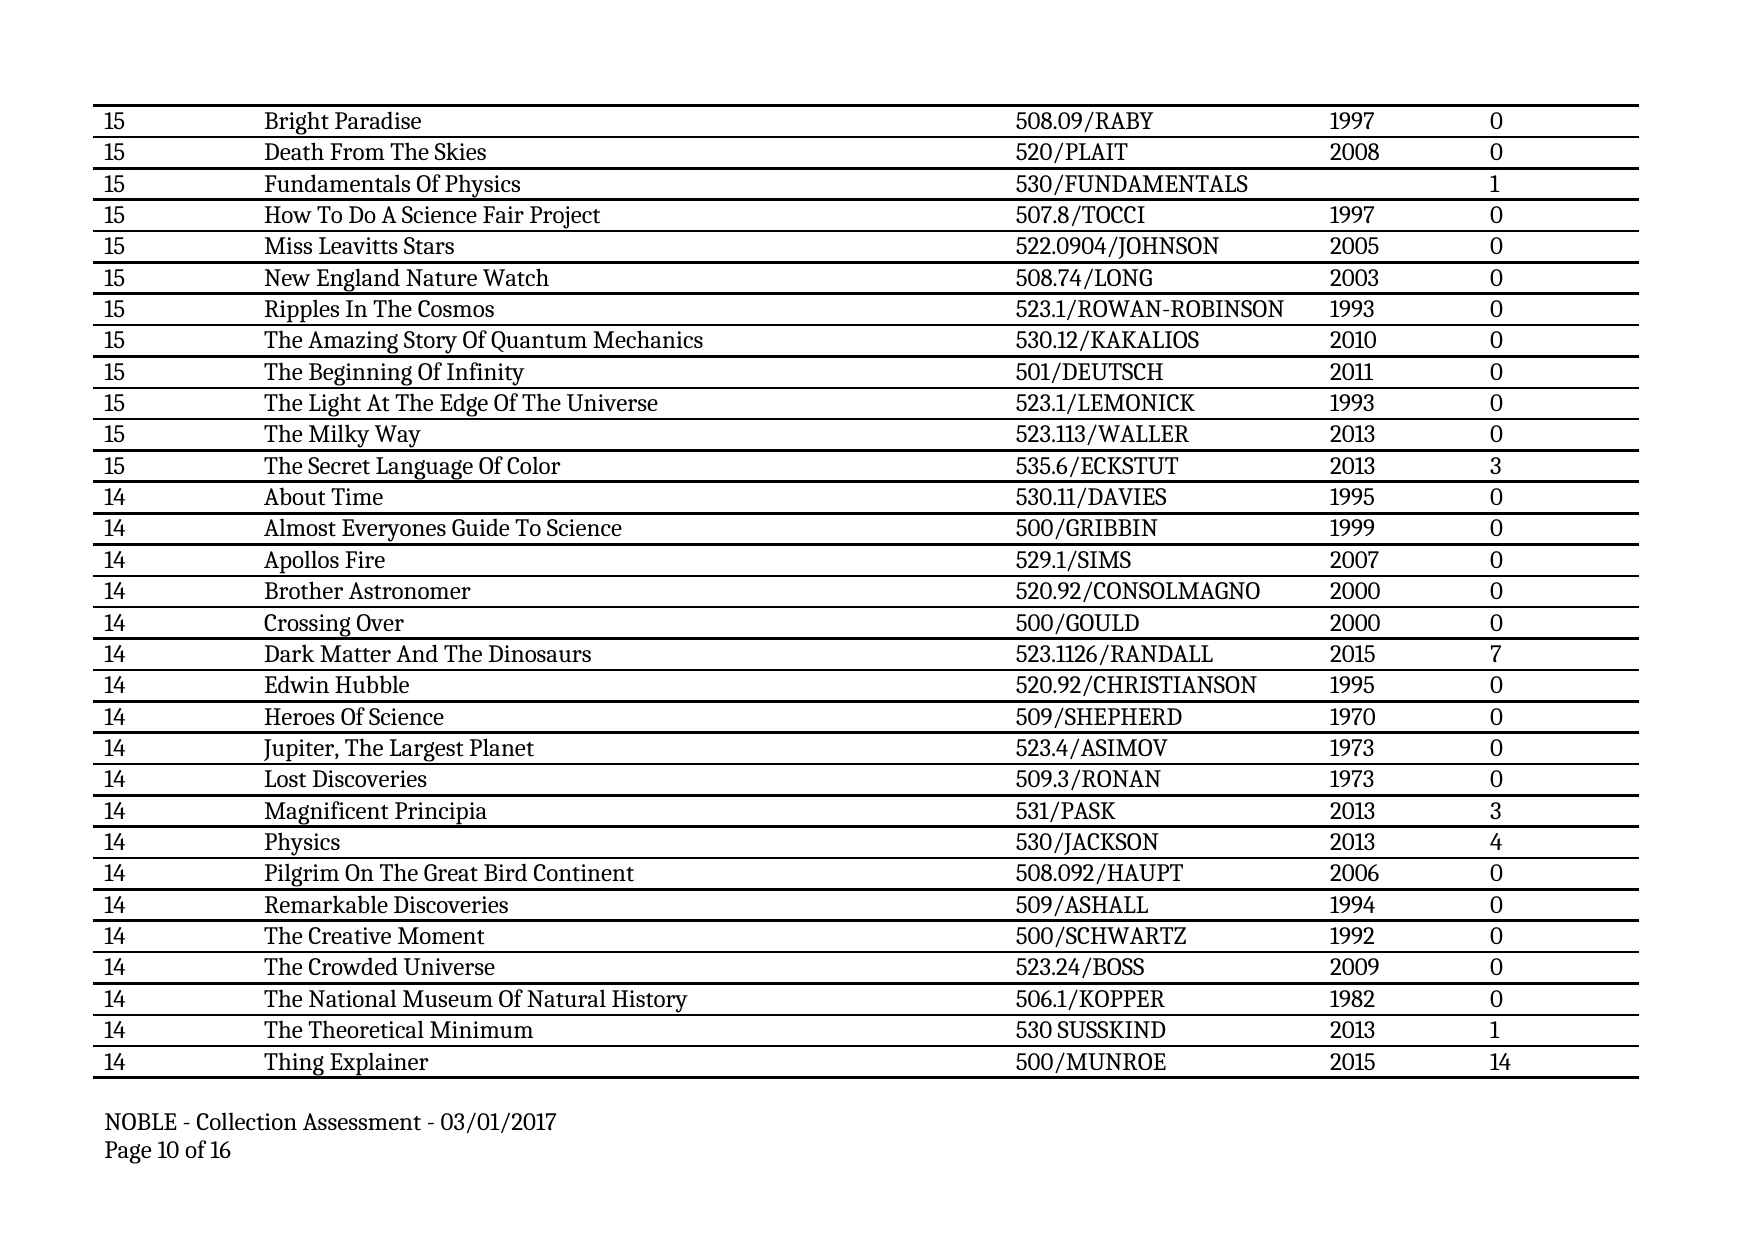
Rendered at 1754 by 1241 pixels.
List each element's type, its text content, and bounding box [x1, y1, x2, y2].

table_cell 15 [93, 107, 253, 136]
table_cell 15 [93, 358, 253, 386]
table_cell 14 [93, 859, 253, 888]
table_cell 0 [1479, 483, 1638, 512]
table_cell 1994 [1319, 891, 1478, 919]
table_cell [1319, 170, 1478, 198]
table_cell 14 [93, 1047, 253, 1076]
table_cell 14 [93, 828, 253, 857]
table_cell 506.1/KOPPER [999, 985, 1319, 1013]
table_cell 14 [93, 671, 253, 700]
table_cell 0 [1479, 389, 1638, 418]
table_cell 0 [1479, 985, 1638, 1013]
table_cell 520/PLAIT [999, 138, 1319, 167]
table_cell The Creative Moment [253, 922, 999, 951]
table_cell 523.4/ASIMOV [999, 734, 1319, 763]
table_cell 522.0904/JOHNSON [999, 232, 1319, 261]
table_cell The Amazing Story Of Quantum Mechanics [253, 326, 999, 355]
table_cell Death From The Skies [253, 138, 999, 167]
table_cell 15 [93, 201, 253, 229]
table_cell 14 [93, 953, 253, 982]
table_cell 14 [93, 734, 253, 763]
table_cell 14 [93, 765, 253, 794]
table_cell About Time [253, 483, 999, 512]
table_cell 7 [1479, 640, 1638, 668]
table_cell 0 [1479, 326, 1638, 355]
table_cell 14 [93, 608, 253, 637]
table_cell Fundamentals Of Physics [253, 170, 999, 198]
table_cell 15 [93, 264, 253, 292]
table_cell 4 [1479, 828, 1638, 857]
table_cell 2000 [1319, 577, 1478, 606]
table_cell 14 [93, 985, 253, 1013]
table_cell 530/FUNDAMENTALS [999, 170, 1319, 198]
table_cell 500/SCHWARTZ [999, 922, 1319, 951]
table_cell 1993 [1319, 295, 1478, 324]
table_cell 1995 [1319, 483, 1478, 512]
table_cell 530 SUSSKIND [999, 1016, 1319, 1045]
table_cell Edwin Hubble [253, 671, 999, 700]
table_cell 508.09/RABY [999, 107, 1319, 136]
table_cell 1973 [1319, 765, 1478, 794]
table_cell 15 [93, 232, 253, 261]
table_cell 0 [1479, 232, 1638, 261]
table_cell 509.3/RONAN [999, 765, 1319, 794]
table_cell Heroes Of Science [253, 703, 999, 731]
table_cell 1997 [1319, 201, 1478, 229]
table_cell 1992 [1319, 922, 1478, 951]
table_cell 2000 [1319, 608, 1478, 637]
table_cell 500/GOULD [999, 608, 1319, 637]
table_cell 2013 [1319, 420, 1478, 449]
table_cell 2010 [1319, 326, 1478, 355]
table_cell New England Nature Watch [253, 264, 999, 292]
table_cell 2008 [1319, 138, 1478, 167]
table_cell 15 [93, 452, 253, 480]
table_cell 507.8/TOCCI [999, 201, 1319, 229]
table_cell 530.12/KAKALIOS [999, 326, 1319, 355]
table_cell 1 [1479, 1016, 1638, 1045]
table_cell 3 [1479, 797, 1638, 825]
table_cell 2005 [1319, 232, 1478, 261]
table_cell 14 [93, 797, 253, 825]
table_cell 1999 [1319, 515, 1478, 543]
table_cell 3 [1479, 452, 1638, 480]
table_cell Dark Matter And The Dinosaurs [253, 640, 999, 668]
table_cell The Beginning Of Infinity [253, 358, 999, 386]
table_cell 523.24/BOSS [999, 953, 1319, 982]
table_cell The Milky Way [253, 420, 999, 449]
table_cell 529.1/SIMS [999, 546, 1319, 574]
table_cell 1993 [1319, 389, 1478, 418]
table_cell 14 [93, 640, 253, 668]
table_cell 0 [1479, 577, 1638, 606]
table_cell 0 [1479, 859, 1638, 888]
table_cell 14 [93, 703, 253, 731]
table_cell Ripples In The Cosmos [253, 295, 999, 324]
table_cell 1982 [1319, 985, 1478, 1013]
table_cell 523.1126/RANDALL [999, 640, 1319, 668]
table_cell 1997 [1319, 107, 1478, 136]
table_cell 2013 [1319, 797, 1478, 825]
table_cell 14 [1479, 1047, 1638, 1076]
table_cell How To Do A Science Fair Project [253, 201, 999, 229]
table_cell 508.74/LONG [999, 264, 1319, 292]
table_cell 530/JACKSON [999, 828, 1319, 857]
table_cell 15 [93, 326, 253, 355]
table_cell 14 [93, 515, 253, 543]
table_cell 0 [1479, 201, 1638, 229]
table_cell 531/PASK [999, 797, 1319, 825]
table_cell 501/DEUTSCH [999, 358, 1319, 386]
table_cell 14 [93, 891, 253, 919]
table_cell 0 [1479, 765, 1638, 794]
table_cell 0 [1479, 922, 1638, 951]
table_cell Remarkable Discoveries [253, 891, 999, 919]
table_cell 14 [93, 577, 253, 606]
table_cell Thing Explainer [253, 1047, 999, 1076]
table_cell 508.092/HAUPT [999, 859, 1319, 888]
table_cell 0 [1479, 295, 1638, 324]
table_cell Lost Discoveries [253, 765, 999, 794]
table_cell 2007 [1319, 546, 1478, 574]
table_cell 523.113/WALLER [999, 420, 1319, 449]
table_cell Magnificent Principia [253, 797, 999, 825]
table_cell 0 [1479, 546, 1638, 574]
table_cell Almost Everyones Guide To Science [253, 515, 999, 543]
table_cell 509/SHEPHERD [999, 703, 1319, 731]
table_cell 14 [93, 922, 253, 951]
table_cell 0 [1479, 703, 1638, 731]
table_cell 520.92/CONSOLMAGNO [999, 577, 1319, 606]
table_cell 0 [1479, 515, 1638, 543]
table_cell 523.1/LEMONICK [999, 389, 1319, 418]
table_cell 2013 [1319, 1016, 1478, 1045]
table_cell Apollos Fire [253, 546, 999, 574]
table_cell Bright Paradise [253, 107, 999, 136]
table_cell 2011 [1319, 358, 1478, 386]
table_cell 0 [1479, 608, 1638, 637]
table_cell 2009 [1319, 953, 1478, 982]
table_cell 0 [1479, 420, 1638, 449]
table_cell 1970 [1319, 703, 1478, 731]
table_cell 15 [93, 295, 253, 324]
table_cell Physics [253, 828, 999, 857]
table_cell Brother Astronomer [253, 577, 999, 606]
table_cell 500/GRIBBIN [999, 515, 1319, 543]
table_cell The Secret Language Of Color [253, 452, 999, 480]
table_cell 2015 [1319, 640, 1478, 668]
table_cell 520.92/CHRISTIANSON [999, 671, 1319, 700]
table_cell 0 [1479, 953, 1638, 982]
table_cell 0 [1479, 358, 1638, 386]
table_cell 15 [93, 420, 253, 449]
table_cell 0 [1479, 107, 1638, 136]
table_cell 0 [1479, 734, 1638, 763]
table_cell 15 [93, 170, 253, 198]
table_cell The National Museum Of Natural History [253, 985, 999, 1013]
table_cell 2006 [1319, 859, 1478, 888]
table_cell 14 [93, 483, 253, 512]
table_cell Miss Leavitts Stars [253, 232, 999, 261]
table_cell The Crowded Universe [253, 953, 999, 982]
table_cell 0 [1479, 138, 1638, 167]
table_cell 14 [93, 546, 253, 574]
table_cell 1995 [1319, 671, 1478, 700]
table_cell 523.1/ROWAN-ROBINSON [999, 295, 1319, 324]
table_cell 15 [93, 138, 253, 167]
table_cell 1973 [1319, 734, 1478, 763]
table_cell Pilgrim On The Great Bird Continent [253, 859, 999, 888]
table_cell 530.11/DAVIES [999, 483, 1319, 512]
table_cell 509/ASHALL [999, 891, 1319, 919]
table_cell Jupiter, The Largest Planet [253, 734, 999, 763]
table_cell 2015 [1319, 1047, 1478, 1076]
table_cell 0 [1479, 264, 1638, 292]
table_cell 0 [1479, 891, 1638, 919]
table_cell 15 [93, 389, 253, 418]
table_cell 500/MUNROE [999, 1047, 1319, 1076]
table_cell 0 [1479, 671, 1638, 700]
table_cell The Light At The Edge Of The Universe [253, 389, 999, 418]
table_cell 535.6/ECKSTUT [999, 452, 1319, 480]
table_cell 2003 [1319, 264, 1478, 292]
table_cell 1 [1479, 170, 1638, 198]
table_cell 2013 [1319, 828, 1478, 857]
table_cell 2013 [1319, 452, 1478, 480]
table_cell 14 [93, 1016, 253, 1045]
table_cell Crossing Over [253, 608, 999, 637]
table_cell The Theoretical Minimum [253, 1016, 999, 1045]
